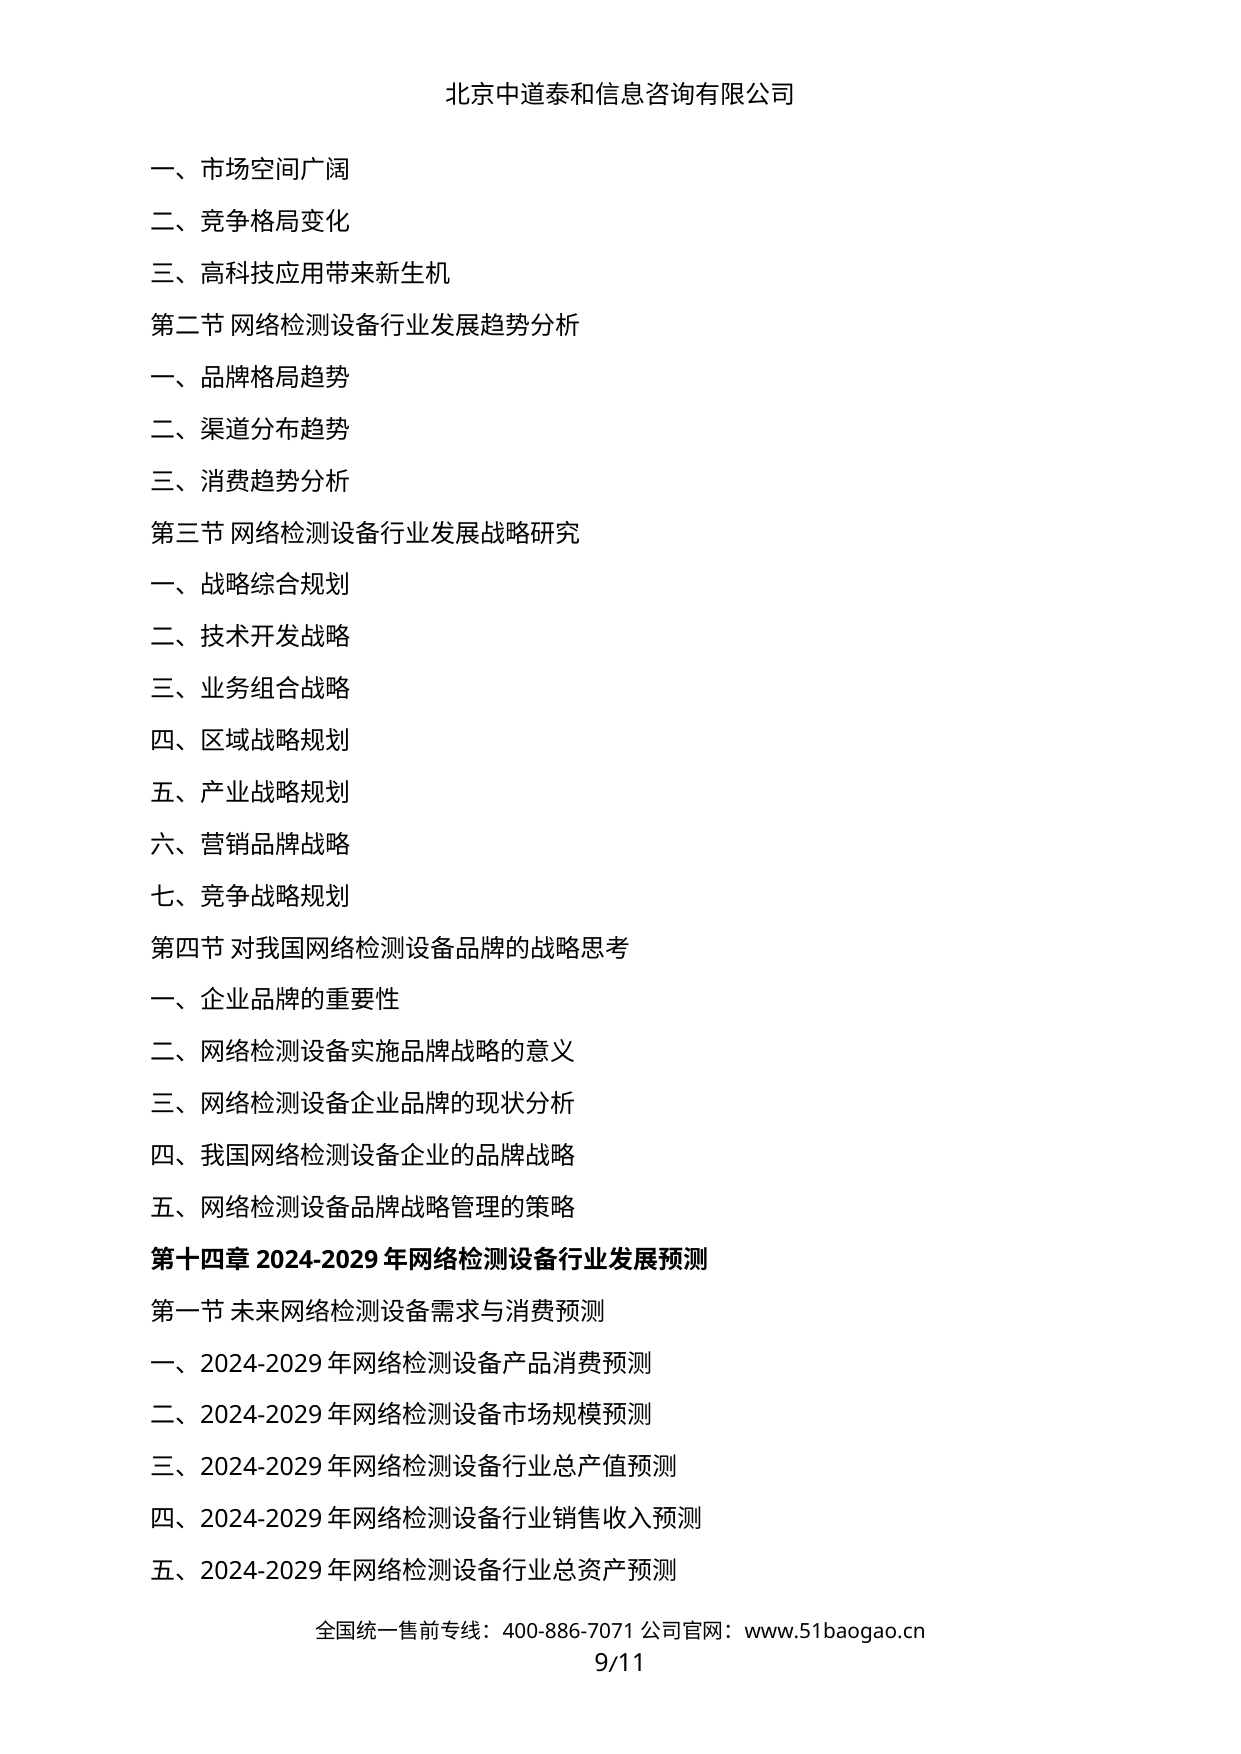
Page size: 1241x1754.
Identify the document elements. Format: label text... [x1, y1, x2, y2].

text 三、2024-2029年网络检测设备行业总产值预测 [150, 1447, 1090, 1483]
text 第一节 未来网络检测设备需求与消费预测 [150, 1291, 1090, 1327]
text 第三节 网络检测设备行业发展战略研究 [150, 513, 1090, 549]
text 二、渠道分布趋势 [150, 409, 1090, 446]
text 三、网络检测设备企业品牌的现状分析 [150, 1084, 1090, 1120]
text 三、高科技应用带来新生机 [150, 254, 1090, 290]
text 一、2024-2029年网络检测设备产品消费预测 [150, 1343, 1090, 1379]
text 二、网络检测设备实施品牌战略的意义 [150, 1032, 1090, 1068]
text 二、竞争格局变化 [150, 202, 1090, 238]
text 四、2024-2029年网络检测设备行业销售收入预测 [150, 1499, 1090, 1535]
text 三、业务组合战略 [150, 669, 1090, 705]
text 五、产业战略规划 [150, 772, 1090, 809]
text 二、技术开发战略 [150, 617, 1090, 653]
text 六、营销品牌战略 [150, 824, 1090, 861]
text 五、网络检测设备品牌战略管理的策略 [150, 1187, 1090, 1224]
text 一、企业品牌的重要性 [150, 980, 1090, 1016]
text 一、品牌格局趋势 [150, 357, 1090, 394]
text 二、2024-2029年网络检测设备市场规模预测 [150, 1395, 1090, 1431]
text 一、市场空间广阔 [150, 150, 1090, 186]
text 四、我国网络检测设备企业的品牌战略 [150, 1136, 1090, 1172]
text 第四节 对我国网络检测设备品牌的战略思考 [150, 928, 1090, 964]
text 第二节 网络检测设备行业发展趋势分析 [150, 306, 1090, 342]
text 四、区域战略规划 [150, 721, 1090, 757]
text 第十四章 2024-2029年网络检测设备行业发展预测 [150, 1239, 1090, 1276]
text 一、战略综合规划 [150, 565, 1090, 601]
text 五、2024-2029年网络检测设备行业总资产预测 [150, 1551, 1090, 1587]
text 三、消费趋势分析 [150, 461, 1090, 497]
text 七、竞争战略规划 [150, 876, 1090, 912]
